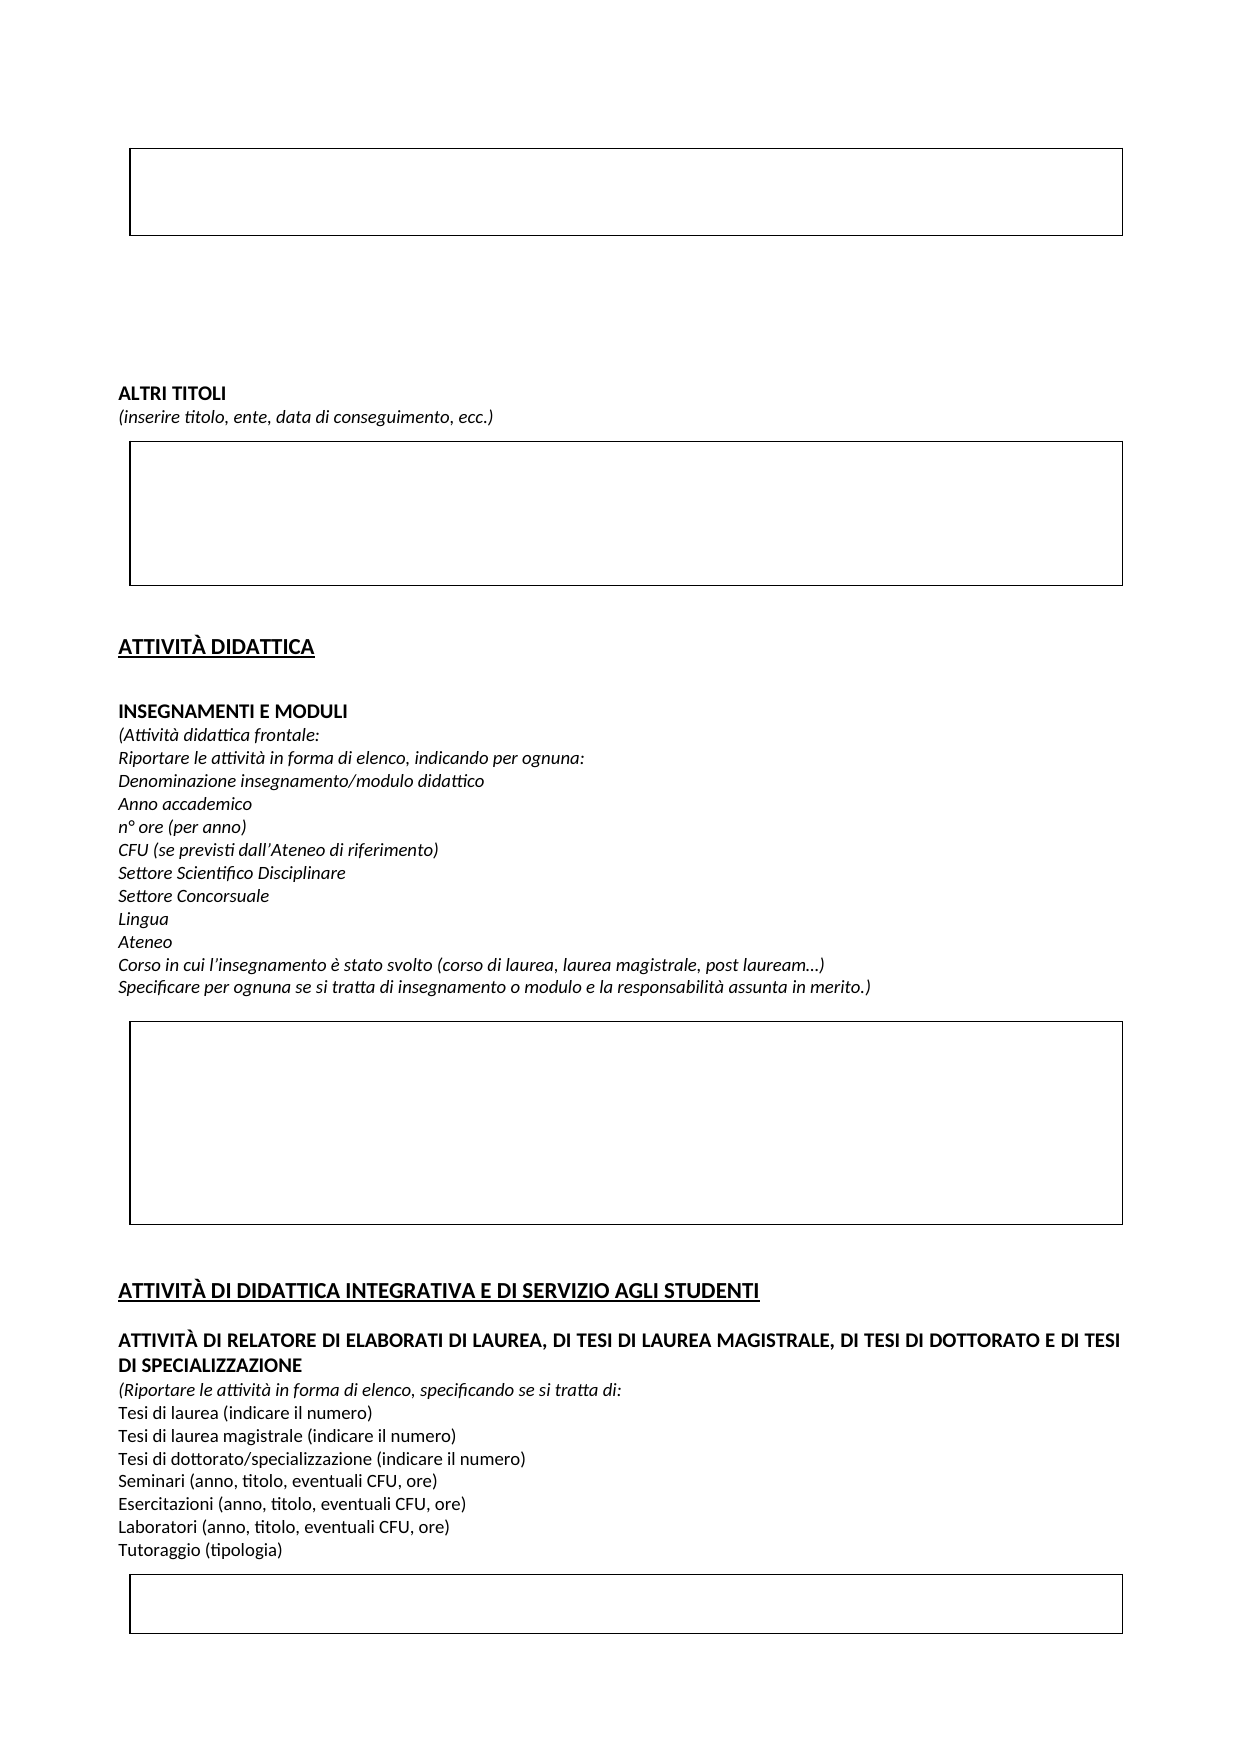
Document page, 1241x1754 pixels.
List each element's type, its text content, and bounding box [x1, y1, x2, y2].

text (Attività didattica frontale: [118, 723, 1122, 746]
table_header [131, 1575, 1122, 1632]
text Denominazione insegnamento/modulo didattico [118, 769, 1122, 792]
text Tesi di laurea (indicare il numero) [118, 1401, 1122, 1424]
text (Riportare le attività in forma di elenco, specificando se si tratta di: [118, 1378, 1122, 1401]
text (inserire titolo, ente, data di conseguimento, ecc.) [118, 405, 1122, 428]
text ALTRI TITOLI [118, 380, 1122, 405]
text Ateneo [118, 930, 1122, 953]
text Anno accademico [118, 792, 1122, 815]
text ATTIVITÀ DIDATTICA [118, 632, 1122, 660]
text Tesi di laurea magistrale (indicare il numero) [118, 1424, 1122, 1447]
text Corso in cui l’insegnamento è stato svolto (corso di laurea, laurea magistrale, post lauream…) [118, 953, 1122, 976]
table_header [131, 442, 1122, 585]
text ATTIVITÀ DI RELATORE DI ELABORATI DI LAUREA, DI TESI DI LAUREA MAGISTRALE, DI TESI DI DOTTORATO E DI TESI DI SPECIALIZZAZIONE [118, 1327, 1122, 1378]
text Tesi di dottorato/specializzazione (indicare il numero) [118, 1447, 1122, 1470]
text Laboratori (anno, titolo, eventuali CFU, ore) [118, 1516, 1122, 1538]
text ATTIVITÀ DI DIDATTICA INTEGRATIVA E DI SERVIZIO AGLI STUDENTI [118, 1276, 1122, 1304]
text INSEGNAMENTI E MODULI [118, 698, 1122, 723]
text Riportare le attività in forma di elenco, indicando per ognuna: [118, 746, 1122, 769]
text Tutoraggio (tipologia) [118, 1538, 1122, 1561]
text Settore Concorsuale [118, 884, 1122, 907]
text Seminari (anno, titolo, eventuali CFU, ore) [118, 1470, 1122, 1493]
text Esercitazioni (anno, titolo, eventuali CFU, ore) [118, 1493, 1122, 1516]
table_header [131, 1022, 1122, 1223]
text n° ore (per anno) [118, 815, 1122, 838]
text Specificare per ognuna se si tratta di insegnamento o modulo e la responsabilità assunta in merito.) [118, 976, 1122, 998]
text Settore Scientifico Disciplinare [118, 861, 1122, 884]
text CFU (se previsti dall’Ateneo di riferimento) [118, 838, 1122, 861]
text Lingua [118, 907, 1122, 930]
table_header [131, 149, 1122, 235]
